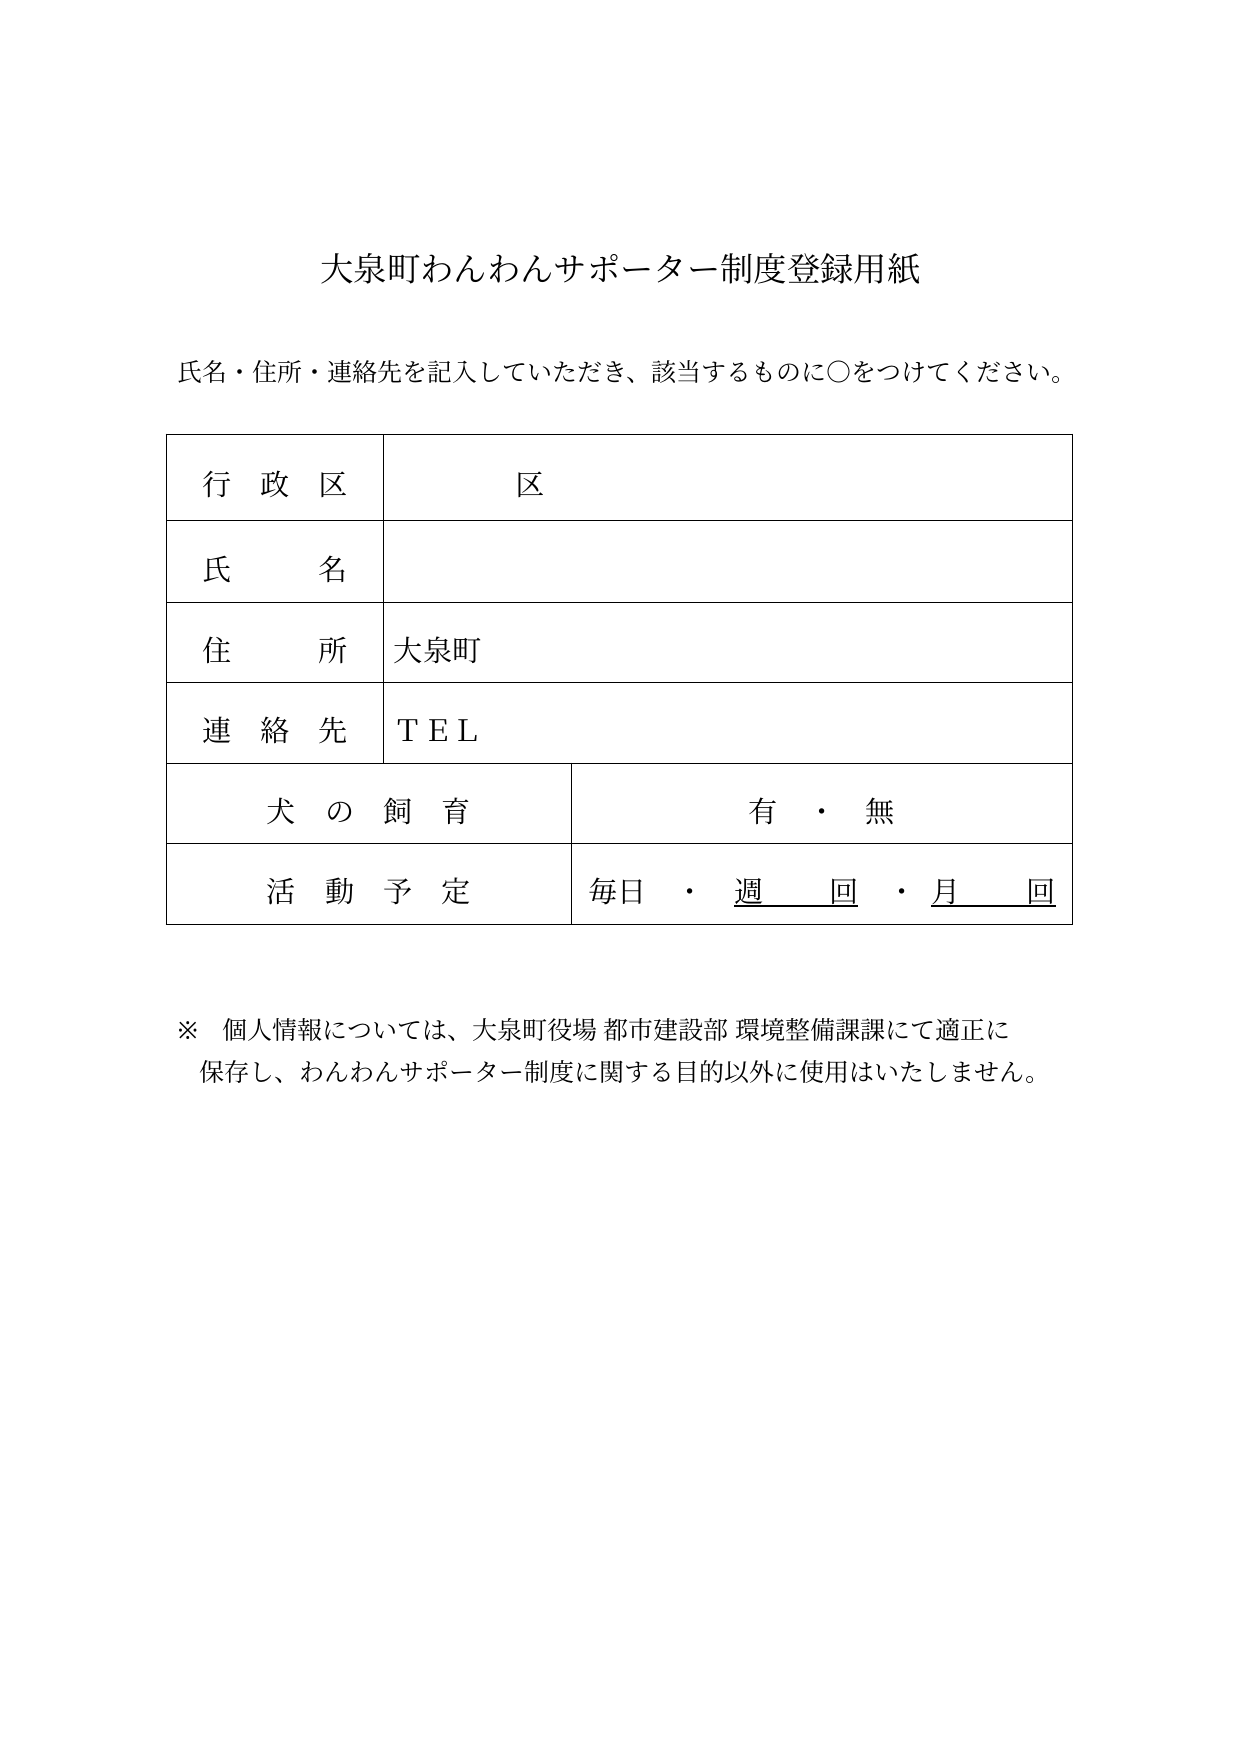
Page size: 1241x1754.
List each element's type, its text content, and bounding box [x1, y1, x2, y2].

table_header 行 政 区 [167, 435, 383, 519]
table_cell 犬 の 飼 育 [167, 764, 571, 843]
text 氏名・住所・連絡先を記入していただき、該当するものに○をつけてください。 [177, 350, 1063, 392]
text 保存し、わんわんサポーター制度に関する目的以外に使用はいたしません。 [199, 1049, 1063, 1091]
table_cell [384, 521, 1072, 602]
table_cell 有 ・ 無 [572, 764, 1072, 843]
table_cell 住 所 [167, 603, 383, 682]
text 大泉町わんわんサポーター制度登録用紙 [177, 225, 1063, 308]
table_header 区 [384, 435, 1072, 519]
table_cell 連 絡 先 [167, 683, 383, 763]
table_cell 毎日 ・ 週 回 ・ 月 回 [572, 844, 1072, 923]
table_cell 活 動 予 定 [167, 844, 571, 923]
table_cell 氏 名 [167, 521, 383, 602]
table_cell ＴＥＬ [384, 683, 1072, 763]
text ※ 個人情報については、大泉町役場 都市建設部 環境整備課課にて適正に [177, 1008, 1063, 1049]
table_cell 大泉町 [384, 603, 1072, 682]
